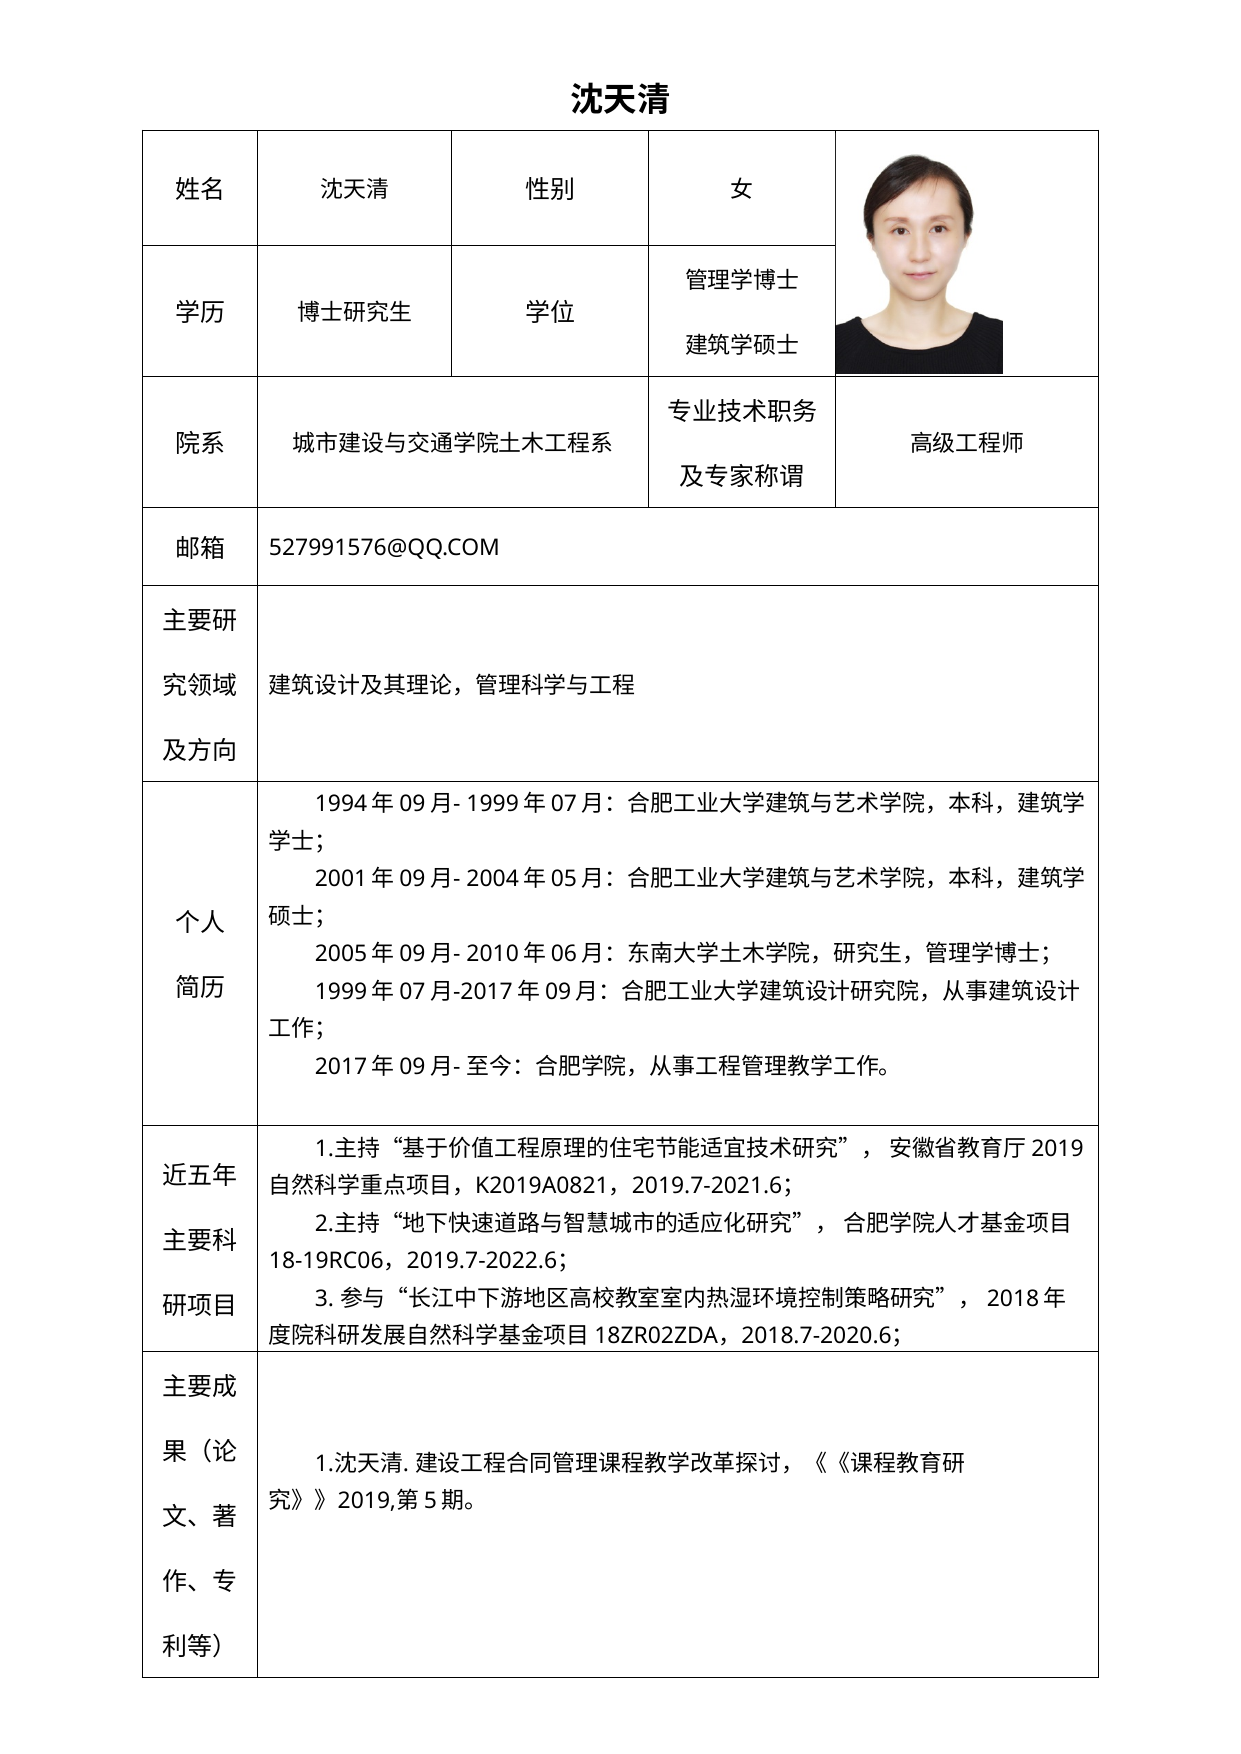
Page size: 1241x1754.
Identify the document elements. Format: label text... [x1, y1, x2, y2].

table_cell 1.沈天清. 建设工程合同管理课程教学改革探讨，《《课程教育研究》》2019,第5期。 [258, 1352, 1098, 1677]
table_cell 邮箱 [143, 508, 257, 585]
table_cell 个人 简历 [143, 782, 257, 1125]
table_cell 1994年09月- 1999年07月：合肥工业大学建筑与艺术学院，本科，建筑学学士； 2001年09月- 2004年05月：合肥工业大学建筑与艺术学院，本科，建筑学硕士； 2005年09月- 2010年06月：东南大学土木学院，研究生，管理学博士； 1999年07月-2017年09月：合肥工业大学建筑设计研究院，从事建筑设计工作； 2017年09月- 至今：合肥学院，从事工程管理教学工作。 [258, 782, 1098, 1125]
table_cell 主要研究领域 及方向 [143, 586, 257, 781]
table_cell 专业技术职务 及专家称谓 [649, 377, 835, 507]
table_header 沈天清 [258, 131, 451, 244]
table_cell 院系 [143, 377, 257, 507]
table_cell 城市建设与交通学院土木工程系 [258, 377, 648, 507]
text 沈天清 [118, 64, 1122, 129]
table_cell 学位 [452, 246, 648, 376]
table_cell 高级工程师 [836, 377, 1098, 507]
table_header [836, 131, 1098, 376]
table_header 姓名 [143, 131, 257, 244]
table_cell 学历 [143, 246, 257, 376]
table_header 女 [649, 131, 835, 244]
table_header 性别 [452, 131, 648, 244]
table_cell 主要成果（论文、著作、专利等） [143, 1352, 257, 1677]
table_cell 近五年主要科研项目 [143, 1126, 257, 1351]
table_cell 1.主持“基于价值工程原理的住宅节能适宜技术研究”， 安徽省教育厅2019自然科学重点项目，K2019A0821，2019.7-2021.6； 2.主持“地下快速道路与智慧城市的适应化研究”， 合肥学院人才基金项目18-19RC06，2019.7-2022.6； 3. 参与“长江中下游地区高校教室室内热湿环境控制策略研究”， 2018年度院科研发展自然科学基金项目18ZR02ZDA，2018.7-2020.6； [258, 1126, 1098, 1351]
table_cell 建筑设计及其理论，管理科学与工程 [258, 586, 1098, 781]
table_cell 博士研究生 [258, 246, 451, 376]
table_cell 管理学博士 建筑学硕士 [649, 246, 835, 376]
picture [835, 133, 1003, 371]
table_cell 527991576@QQ.COM [258, 508, 1098, 585]
